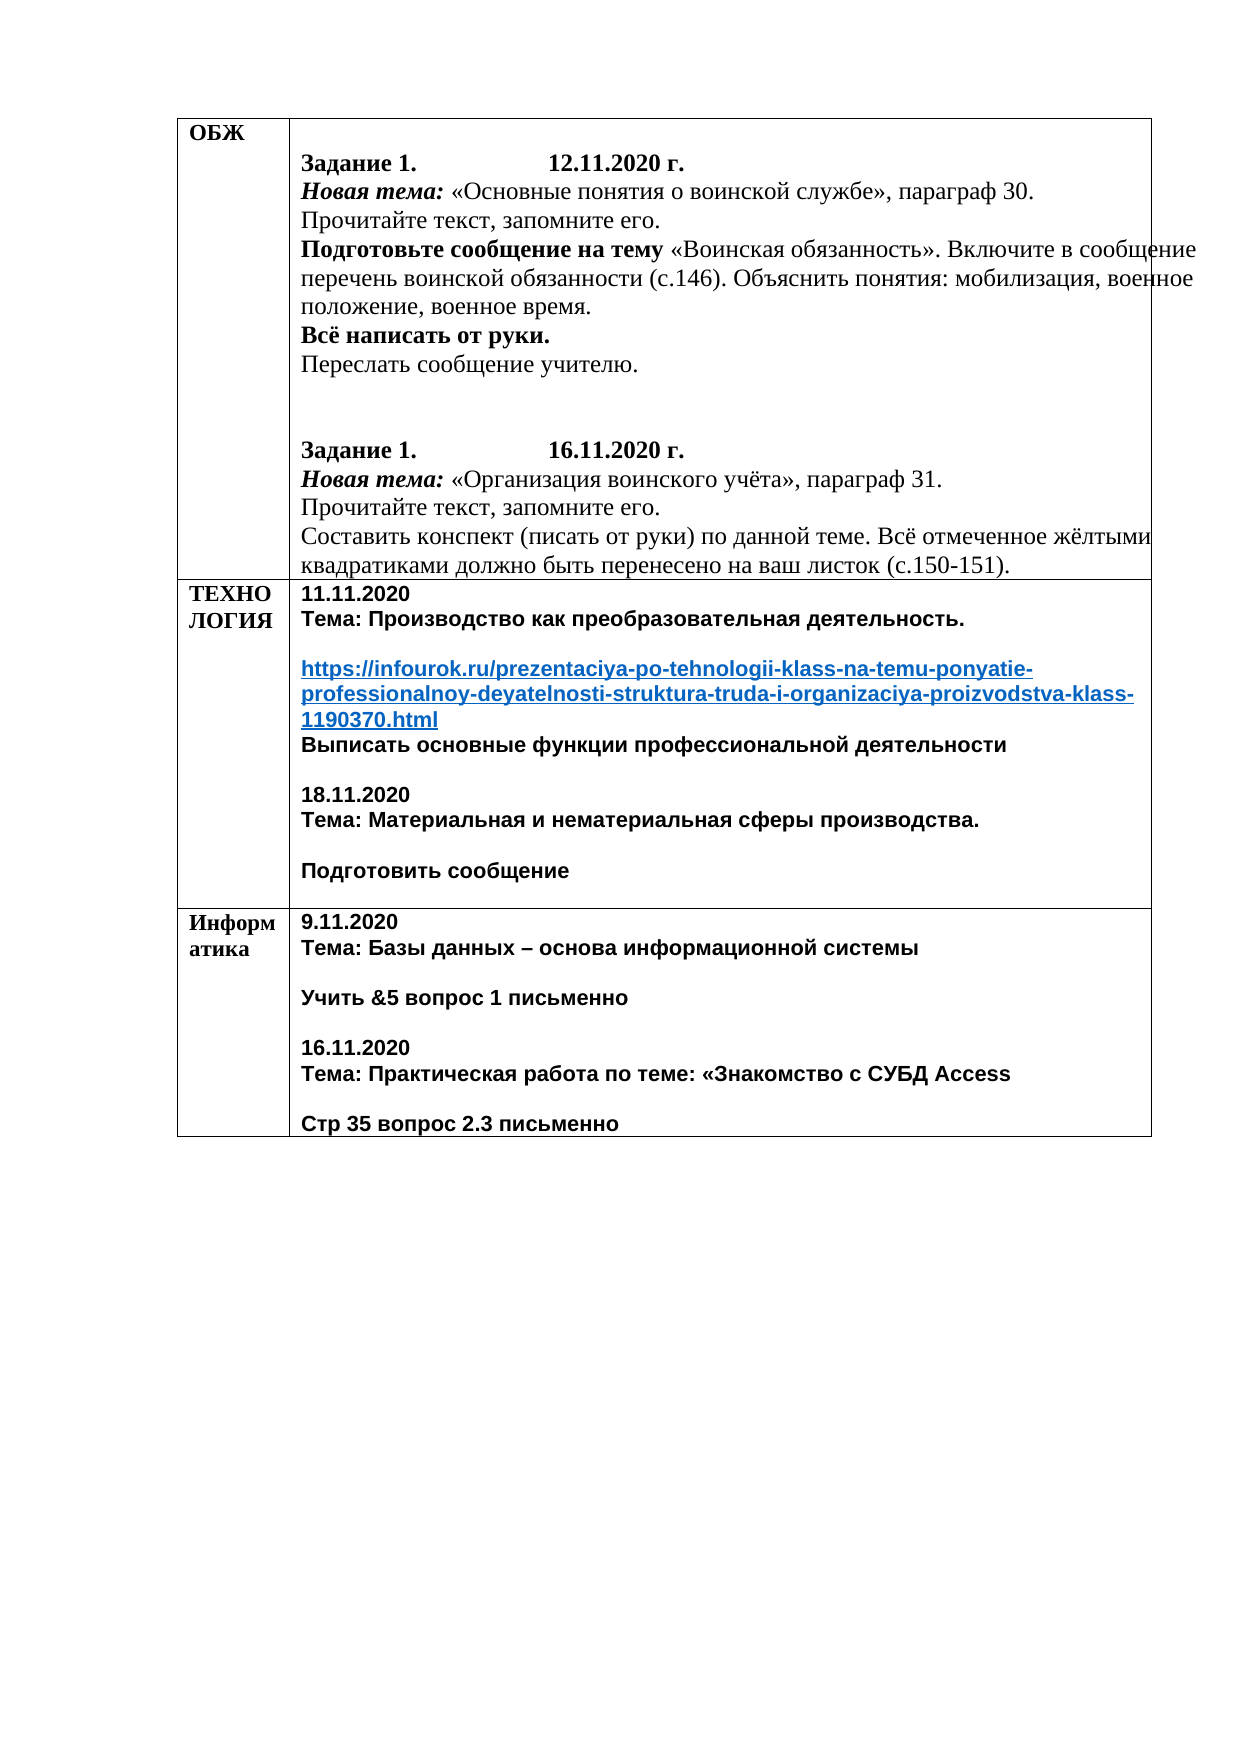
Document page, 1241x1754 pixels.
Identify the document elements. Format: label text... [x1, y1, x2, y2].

table_cell ОБЖ [178, 119, 289, 579]
table_cell 9.11.2020 Тема: Базы данных – основа информационной системы Учить &5 вопрос 1 письменно 16.11.2020 Тема: Практическая работа по теме: «Знакомство с СУБД Access Стр 35 вопрос 2.3 письменно [290, 909, 1151, 1136]
table_cell [290, 119, 1151, 579]
table_cell Информатика [178, 909, 289, 1136]
table_cell 11.11.2020 Тема: Производство как преобразовательная деятельность. https://infourok.ru/prezentaciya-po-tehnologii-klass-na-temu-ponyatie-professionalnoy-deyatelnosti-struktura-truda-i-organizaciya-proizvodstva-klass-1190370.html Выписать основные функции профессиональной деятельности 18.11.2020 Тема: Материальная и нематериальная сферы производства. Подготовить сообщение [290, 580, 1151, 908]
table_cell ТЕХНОЛОГИЯ [178, 580, 289, 908]
